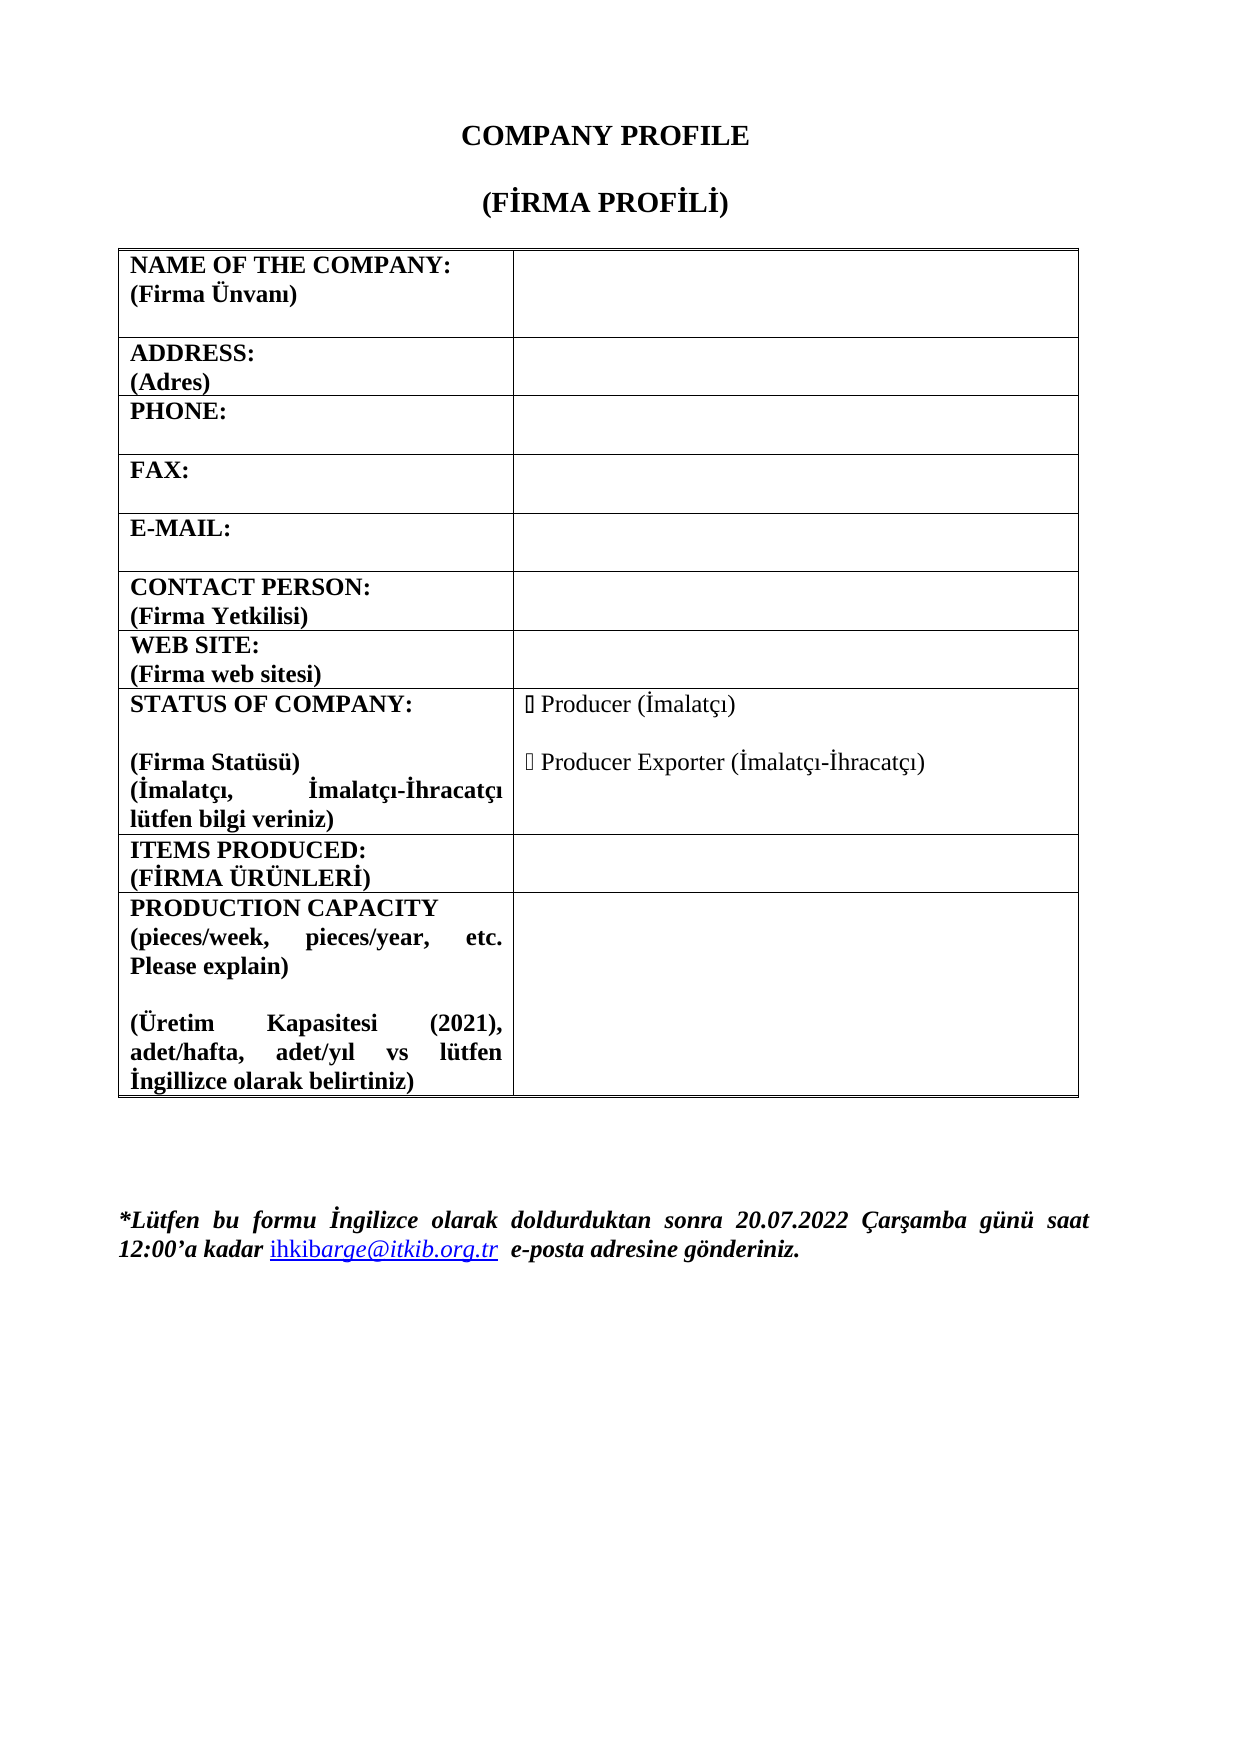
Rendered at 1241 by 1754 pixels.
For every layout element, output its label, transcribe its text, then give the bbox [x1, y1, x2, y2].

table_cell [514, 338, 1078, 395]
table_header NAME OF THE COMPANY: (Firma Ünvanı) [119, 251, 513, 337]
table_cell [514, 893, 1078, 1094]
text COMPANY PROFILE [118, 118, 1092, 152]
table_cell ITEMS PRODUCED: (FİRMA ÜRÜNLERİ) [119, 835, 513, 892]
table_cell STATUS OF COMPANY: (Firma Statüsü) (İmalatçı, İmalatçı-İhracatçı lütfen bilgi veriniz) [119, 689, 513, 834]
table_cell PRODUCTION CAPACITY (pieces/week, pieces/year, etc. Please explain) (Üretim Kapasitesi (2021), adet/hafta, adet/yıl vs lütfen İngillizce olarak belirtiniz) [119, 893, 513, 1094]
table_cell FAX: [119, 455, 513, 512]
table_cell E-MAIL: [119, 514, 513, 571]
table_cell PHONE: [119, 396, 513, 454]
text (FİRMA PROFİLİ) [118, 185, 1092, 219]
table_header [514, 251, 1078, 337]
table_cell CONTACT PERSON: (Firma Yetkilisi) [119, 572, 513, 629]
table_cell WEB SITE: (Firma web sitesi) [119, 631, 513, 688]
table_cell [514, 455, 1078, 512]
table_cell [514, 835, 1078, 892]
table_cell [514, 631, 1078, 688]
table_cell ADDRESS: (Adres) [119, 338, 513, 395]
table_cell [514, 514, 1078, 571]
table_cell [514, 396, 1078, 454]
table_cell Producer (İmalatçı) Producer Exporter (İmalatçı-İhracatçı) [514, 689, 1078, 834]
text *Lütfen bu formu İngilizce olarak doldurduktan sonra 20.07.2022 Çarşamba günü saat 12:00’a kadar ihkibarge@itkib.org.tr e-posta adresine gönderiniz. [118, 1206, 1092, 1263]
table_cell [514, 572, 1078, 629]
